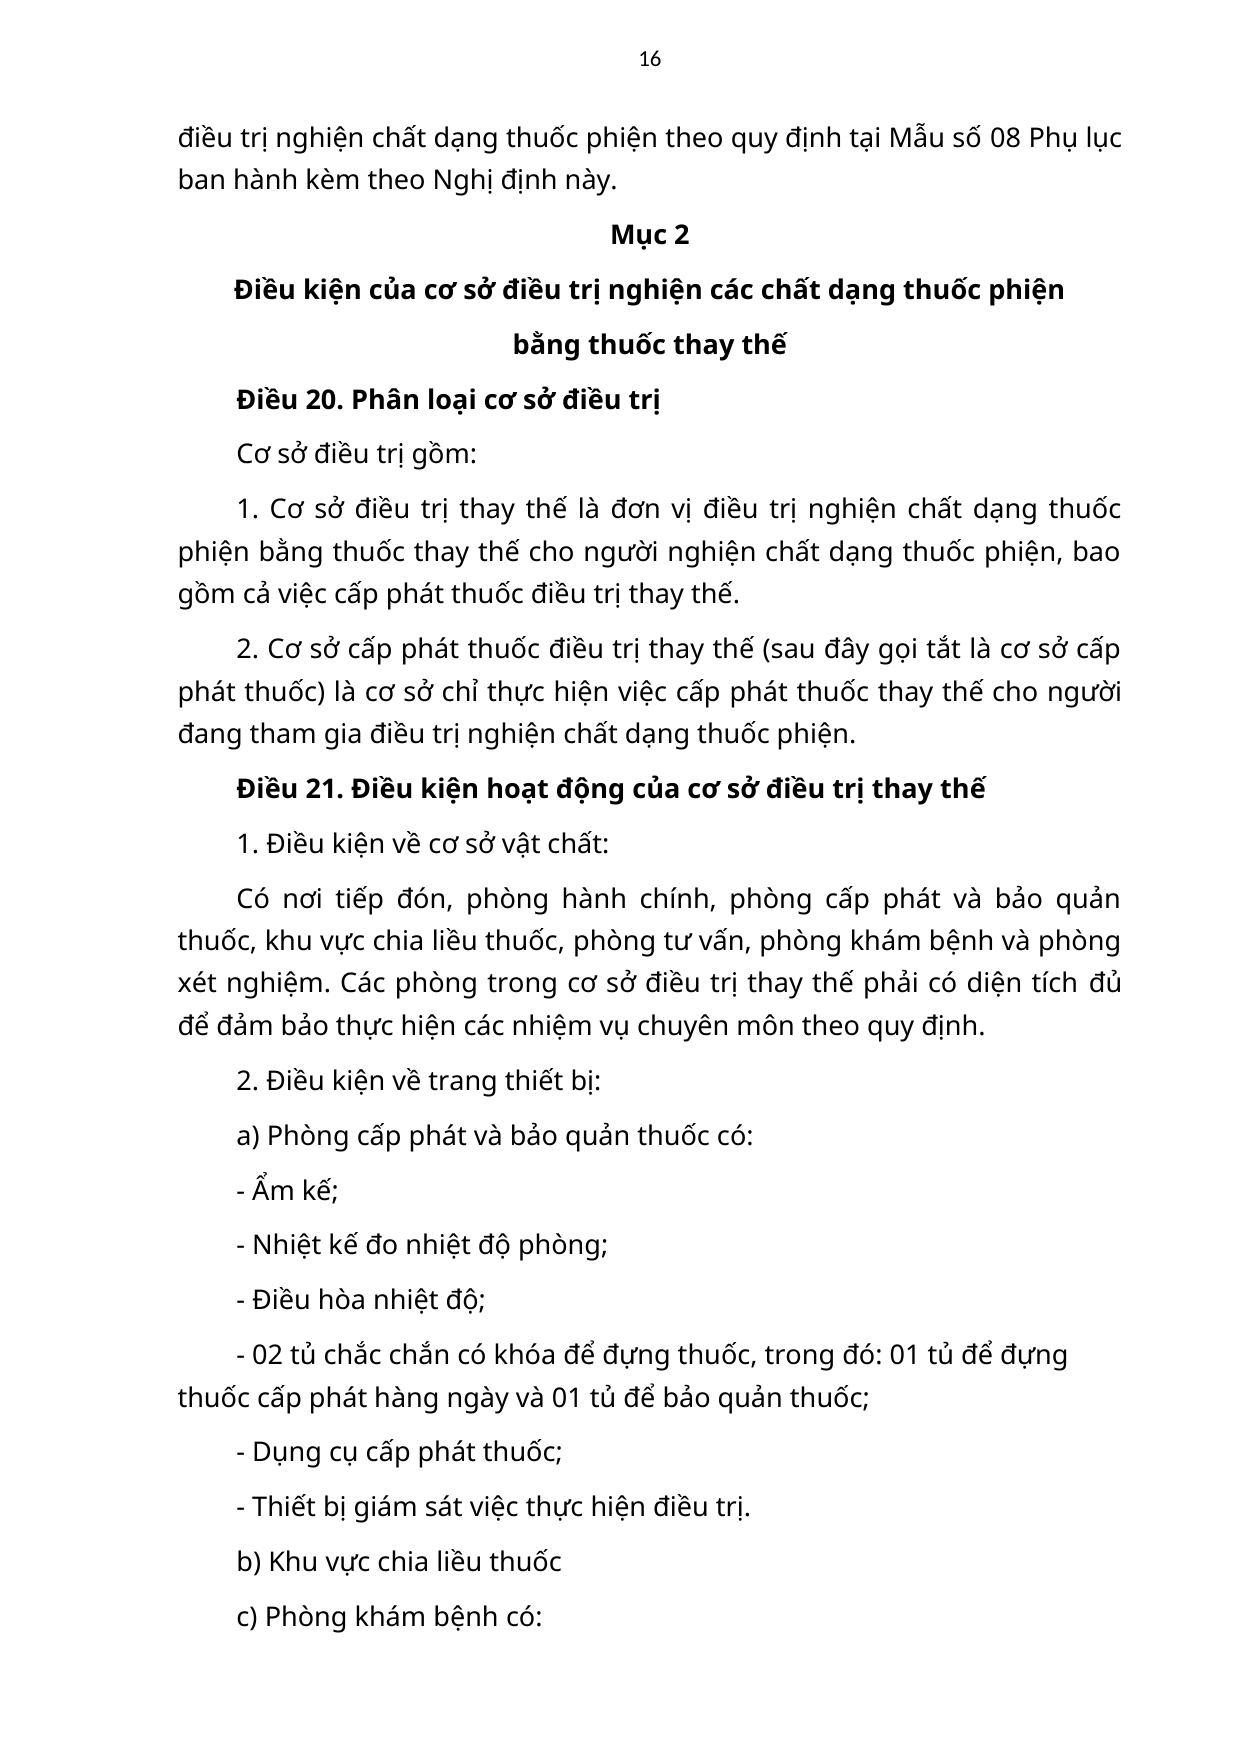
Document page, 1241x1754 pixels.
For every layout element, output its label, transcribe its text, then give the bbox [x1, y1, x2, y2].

text Có nơi tiếp đón, phòng hành chính, phòng cấp phát và bảo quản thuốc, khu vực chia liều thuốc, phòng tư vấn, phòng khám bệnh và phòng xét nghiệm. Các phòng trong cơ sở điều trị thay thế phải có diện tích đủ để đảm bảo thực hiện các nhiệm vụ chuyên môn theo quy định. [177, 879, 1122, 1043]
text - Điều hòa nhiệt độ; [177, 1281, 1122, 1318]
text - Dụng cụ cấp phát thuốc; [177, 1433, 1122, 1470]
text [177, 118, 1122, 197]
text - Ẩm kế; [177, 1171, 1122, 1208]
text 2. Cơ sở cấp phát thuốc điều trị thay thế (sau đây gọi tắt là cơ sở cấp phát thuốc) là cơ sở chỉ thực hiện việc cấp phát thuốc thay thế cho người đang tham gia điều trị nghiện chất dạng thuốc phiện. [177, 629, 1122, 751]
text - 02 tủ chắc chắn có khóa để đựng thuốc, trong đó: 01 tủ để đựng thuốc cấp phát hàng ngày và 01 tủ để bảo quản thuốc; [177, 1336, 1122, 1415]
text 2. Điều kiện về trang thiết bị: [177, 1061, 1122, 1098]
text Mục 2 [177, 215, 1122, 252]
text Điều 21. Điều kiện hoạt động của cơ sở điều trị thay thế [177, 769, 1122, 806]
text b) Khu vực chia liều thuốc [177, 1543, 1122, 1579]
text - Thiết bị giám sát việc thực hiện điều trị. [177, 1488, 1122, 1525]
text Điều 20. Phân loại cơ sở điều trị [177, 380, 1122, 417]
text Cơ sở điều trị gồm: [177, 435, 1122, 472]
text Điều kiện của cơ sở điều trị nghiện các chất dạng thuốc phiện [177, 270, 1122, 307]
text 1. Cơ sở điều trị thay thế là đơn vị điều trị nghiện chất dạng thuốc phiện bằng thuốc thay thế cho người nghiện chất dạng thuốc phiện, bao gồm cả việc cấp phát thuốc điều trị thay thế. [177, 490, 1122, 612]
text - Nhiệt kế đo nhiệt độ phòng; [177, 1226, 1122, 1263]
text a) Phòng cấp phát và bảo quản thuốc có: [177, 1116, 1122, 1153]
text bằng thuốc thay thế [177, 325, 1122, 362]
text 1. Điều kiện về cơ sở vật chất: [177, 824, 1122, 861]
text c) Phòng khám bệnh có: [177, 1598, 1122, 1634]
